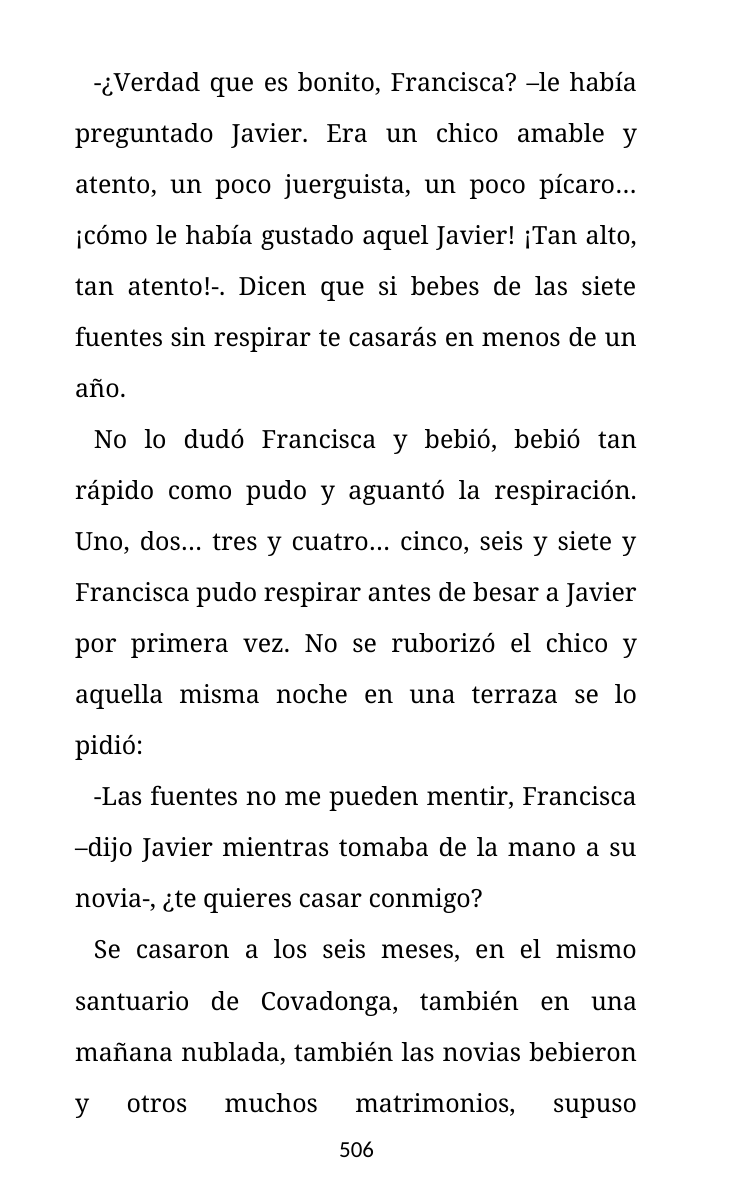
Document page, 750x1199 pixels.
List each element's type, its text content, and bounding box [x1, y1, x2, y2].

text -Las fuentes no me pueden mentir, Francisca –dijo Javier mientras tomaba de la mano a su novia-, ¿te quieres casar conmigo? [75, 779, 637, 915]
text -¿Verdad que es bonito, Francisca? –le había preguntado Javier. Era un chico amable y atento, un poco juerguista, un poco pícaro… ¡cómo le había gustado aquel Javier! ¡Tan alto, tan atento!-. Dicen que si bebes de las siete fuentes sin respirar te casarás en menos de un año. [75, 64, 637, 405]
text No lo dudó Francisca y bebió, bebió tan rápido como pudo y aguantó la respiración. Uno, dos… tres y cuatro… cinco, seis y siete y Francisca pudo respirar antes de besar a Javier por primera vez. No se ruborizó el chico y aquella misma noche en una terraza se lo pidió: [75, 422, 637, 762]
